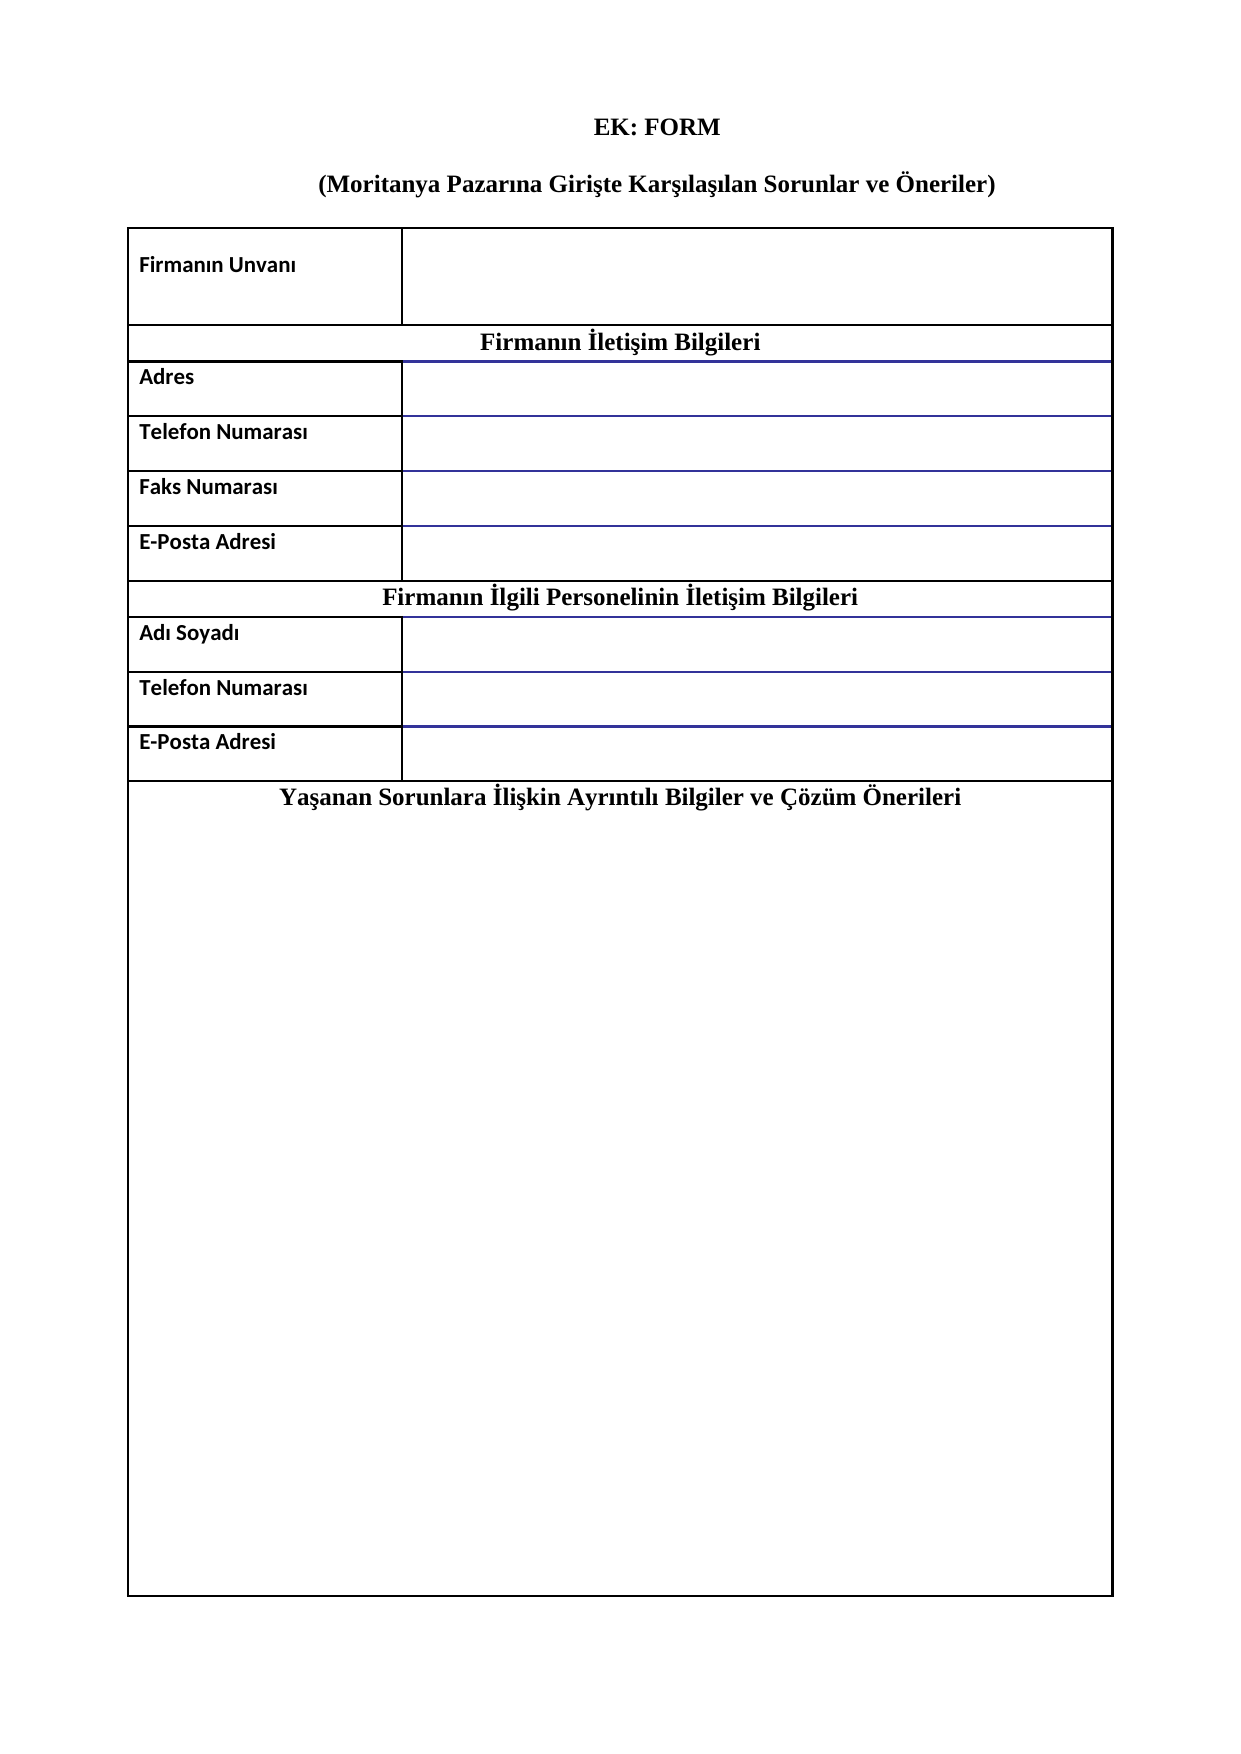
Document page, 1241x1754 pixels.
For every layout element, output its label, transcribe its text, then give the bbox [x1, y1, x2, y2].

table_cell Firmanın İletişim Bilgileri [129, 326, 1111, 360]
table_cell [403, 527, 1111, 579]
table_cell [403, 728, 1111, 780]
text (Moritanya Pazarına Girişte Karşılaşılan Sorunlar ve Öneriler) [221, 169, 1093, 198]
table_cell Firmanın İlgili Personelinin İletişim Bilgileri [129, 582, 1111, 616]
table_cell Telefon Numarası [129, 673, 401, 725]
table_cell Adı Soyadı [129, 618, 401, 671]
table_cell [403, 417, 1111, 470]
table_cell [403, 363, 1111, 415]
table_header Firmanın Unvanı [129, 229, 401, 324]
text EK: FORM [221, 112, 1093, 141]
table_cell [403, 472, 1111, 525]
table_cell [403, 618, 1111, 671]
table_cell E-Posta Adresi [129, 527, 401, 579]
table_cell [403, 673, 1111, 725]
table_header [403, 229, 1111, 324]
table_cell Faks Numarası [129, 472, 401, 525]
table_cell E-Posta Adresi [129, 728, 401, 780]
table_cell Yaşanan Sorunlara İlişkin Ayrıntılı Bilgiler ve Çözüm Önerileri [129, 782, 1111, 1594]
table_cell Adres [129, 363, 401, 415]
table_cell Telefon Numarası [129, 417, 401, 470]
